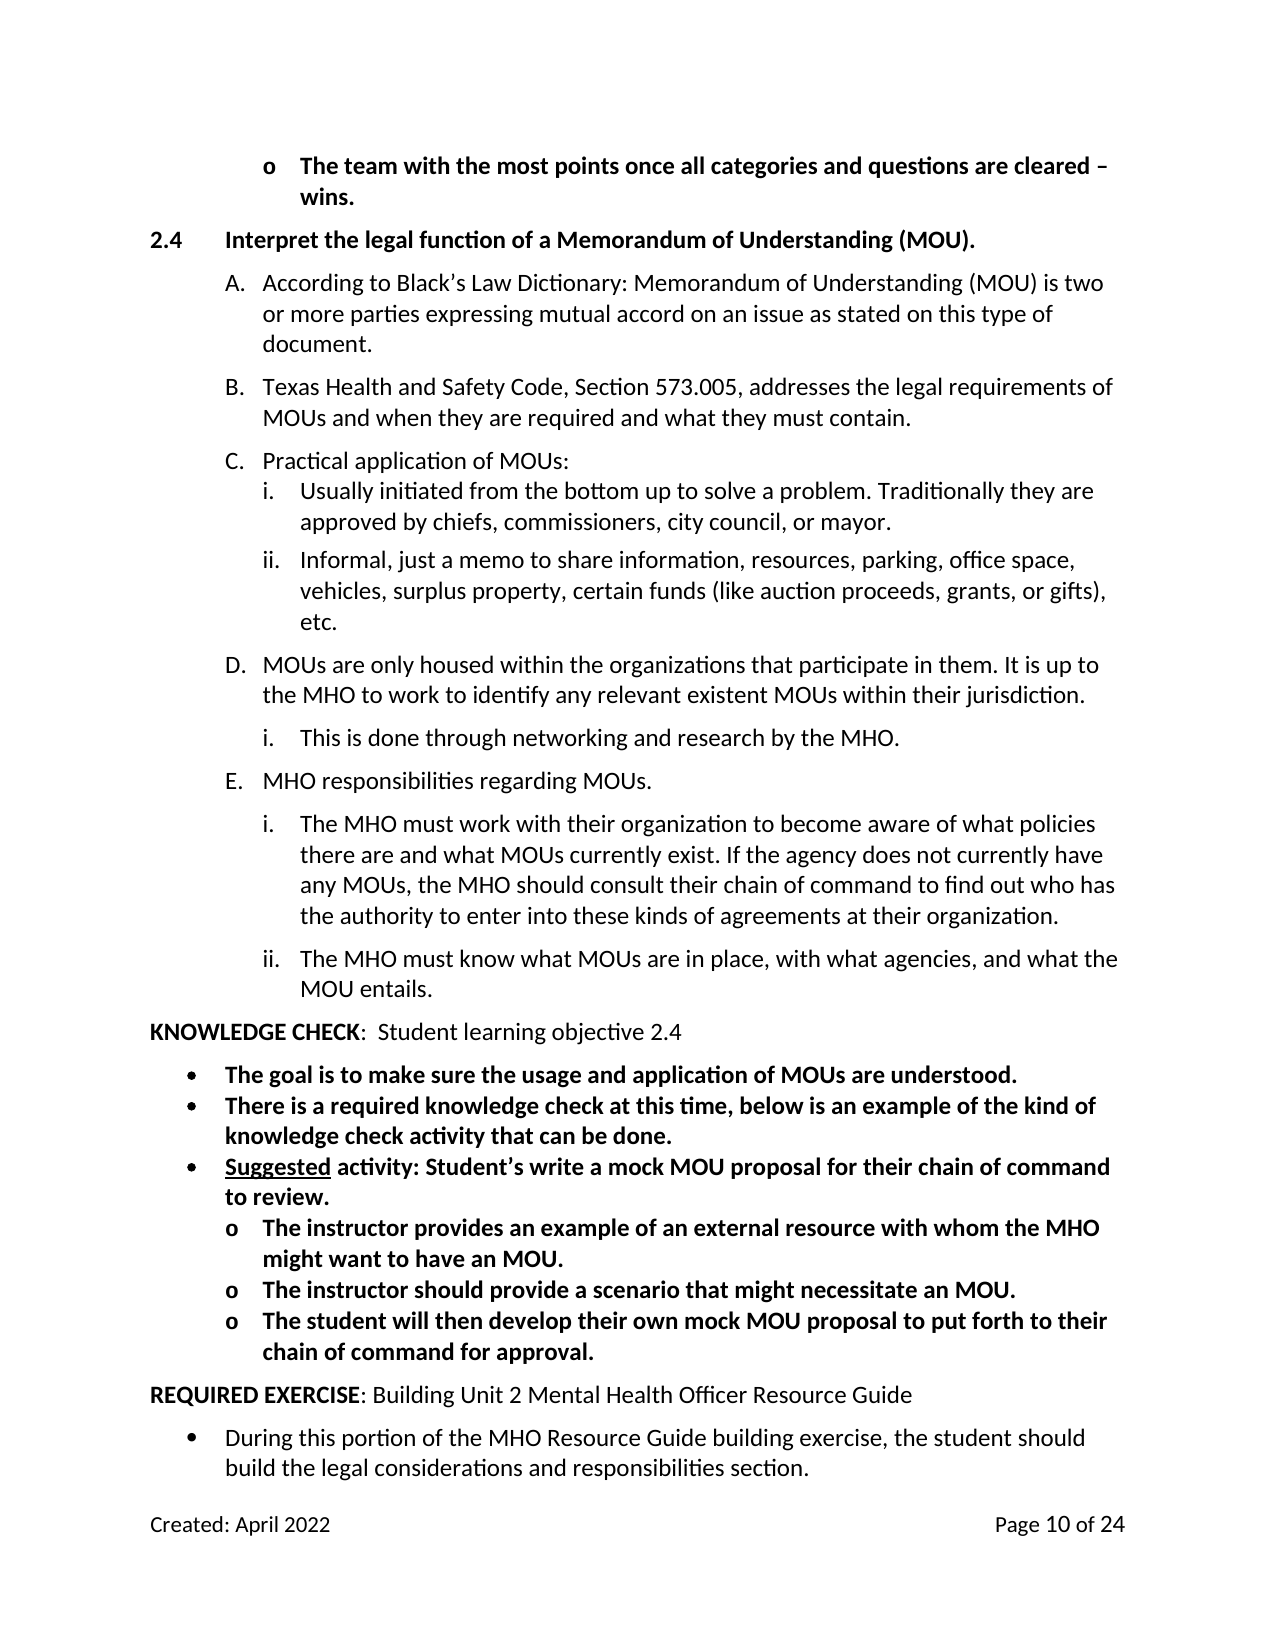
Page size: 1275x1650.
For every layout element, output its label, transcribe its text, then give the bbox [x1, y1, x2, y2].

list During this portion of the MHO Resource Guide building exercise, the student should build the legal considerations and responsibilities section. [187, 1422, 1125, 1483]
list Usually initiated from the bottom up to solve a problem. Traditionally they are approved by chiefs, commissioners, city council, or mayor. [262, 475, 1125, 536]
list The instructor should provide a scenario that might necessitate an MOU. [225, 1274, 1125, 1305]
list Practical application of MOUs: [225, 445, 1125, 475]
list The instructor provides an example of an external resource with whom the MHO might want to have an MOU. [225, 1212, 1125, 1274]
list MHO responsibilities regarding MOUs. [225, 765, 1125, 796]
list The team with the most points once all categories and questions are cleared – wins. [262, 150, 1125, 212]
list Informal, just a memo to share information, resources, parking, office space, vehicles, surplus property, certain funds (like auction proceeds, grants, or gifts), etc. [262, 545, 1125, 636]
text REQUIRED EXERCISE: Building Unit 2 Mental Health Officer Resource Guide [150, 1379, 1125, 1409]
list MOUs are only housed within the organizations that participate in them. It is up to the MHO to work to identify any relevant existent MOUs within their jurisdiction. [225, 649, 1125, 710]
list Interpret the legal function of a Memorandum of Understanding (MOU). [150, 224, 1125, 255]
list This is done through networking and research by the MHO. [262, 722, 1125, 753]
list The MHO must work with their organization to become aware of what policies there are and what MOUs currently exist. If the agency does not currently have any MOUs, the MHO should consult their chain of command to find out who has the authority to enter into these kinds of agreements at their organization. [262, 808, 1125, 930]
list The goal is to make sure the usage and application of MOUs are understood. [187, 1059, 1125, 1090]
list Suggested activity: Student’s write a mock MOU proposal for their chain of command to review. [187, 1151, 1125, 1212]
list Texas Health and Safety Code, Section 573.005, addresses the legal requirements of MOUs and when they are required and what they must contain. [225, 371, 1125, 432]
list According to Black’s Law Dictionary: Memorandum of Understanding (MOU) is two or more parties expressing mutual accord on an issue as stated on this type of document. [225, 267, 1125, 359]
list There is a required knowledge check at this time, below is an example of the kind of knowledge check activity that can be done. [187, 1090, 1125, 1151]
list The student will then develop their own mock MOU proposal to put forth to their chain of command for approval. [225, 1305, 1125, 1367]
text KNOWLEDGE CHECK: Student learning objective 2.4 [150, 1016, 1125, 1047]
list The MHO must know what MOUs are in place, with what agencies, and what the MOU entails. [262, 943, 1125, 1004]
